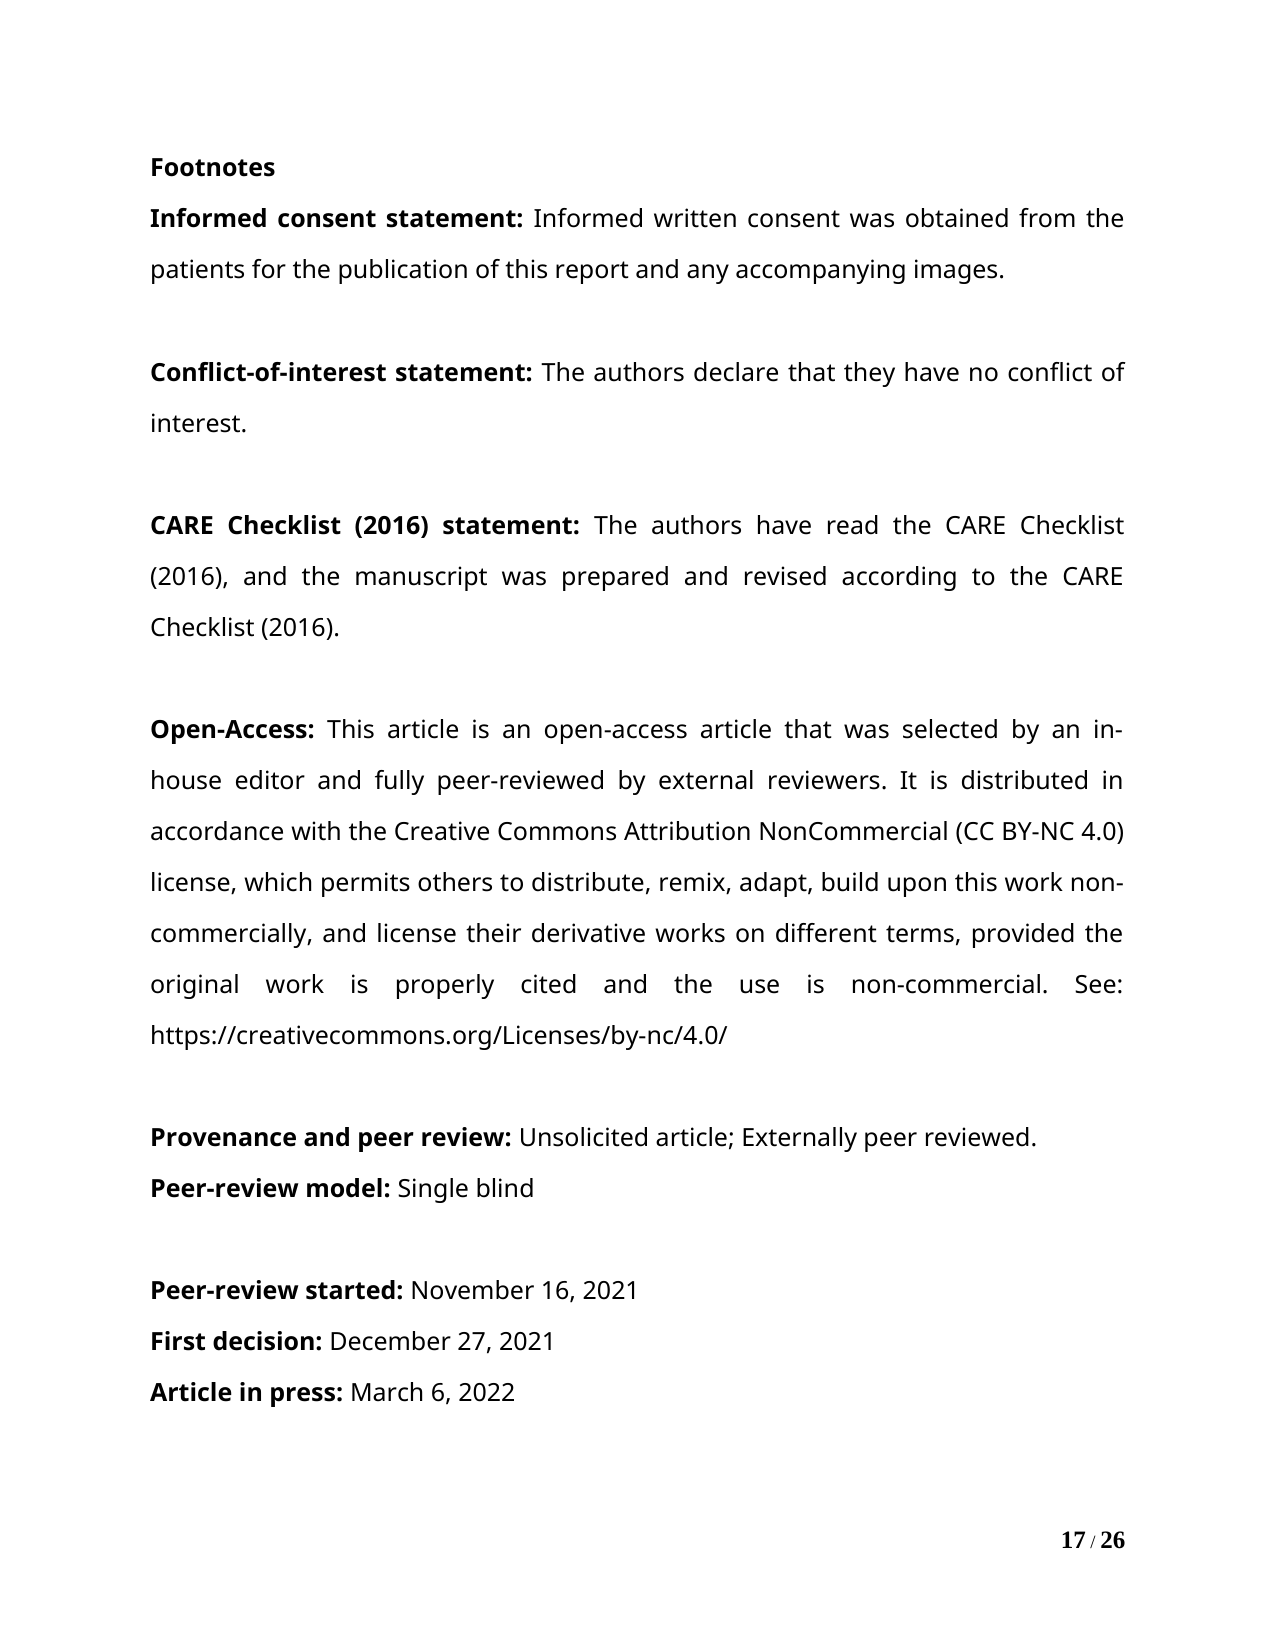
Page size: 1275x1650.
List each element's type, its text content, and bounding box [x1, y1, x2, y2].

text Provenance and peer review: Unsolicited article; Externally peer reviewed. [150, 1120, 1125, 1154]
text Peer-review model: Single blind [150, 1171, 1125, 1205]
text Conflict-of-interest statement: The authors declare that they have no conflict of interest. [150, 354, 1125, 439]
text Peer-review started: November 16, 2021 [150, 1273, 1125, 1307]
text CARE Checklist (2016) statement: The authors have read the CARE Checklist (2016), and the manuscript was prepared and revised according to the CARE Checklist (2016). [150, 507, 1125, 643]
text First decision: December 27, 2021 [150, 1324, 1125, 1358]
text Informed consent statement: Informed written consent was obtained from the patients for the publication of this report and any accompanying images. [150, 201, 1125, 286]
text Article in press: March 6, 2022 [150, 1375, 1125, 1409]
text Open-Access: This article is an open-access article that was selected by an in-house editor and fully peer-reviewed by external reviewers. It is distributed in accordance with the Creative Commons Attribution NonCommercial (CC BY-NC 4.0) license, which permits others to distribute, remix, adapt, build upon this work non-commercially, and license their derivative works on different terms, provided the original work is properly cited and the use is non-commercial. See: https://creativecommons.org/Licenses/by-nc/4.0/ [150, 711, 1125, 1052]
text Footnotes [150, 150, 1125, 184]
